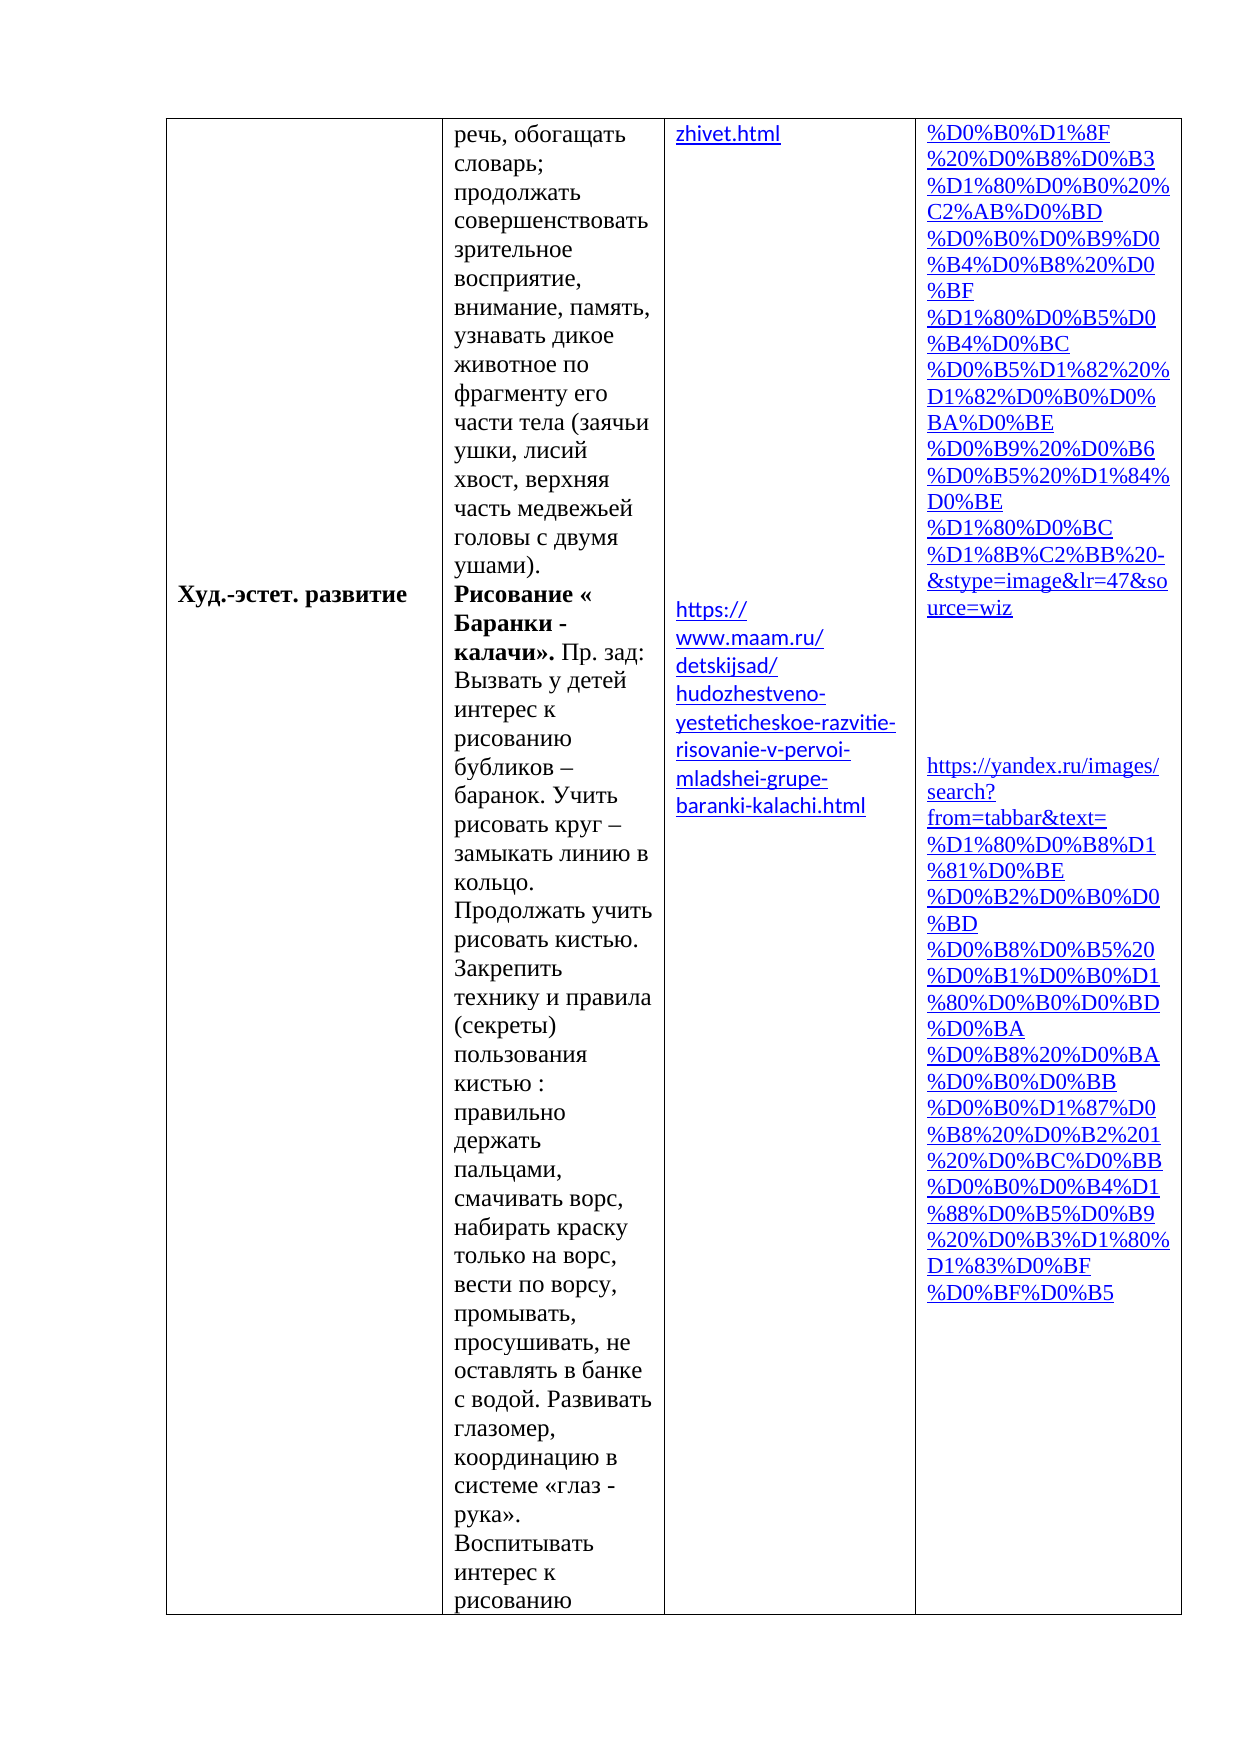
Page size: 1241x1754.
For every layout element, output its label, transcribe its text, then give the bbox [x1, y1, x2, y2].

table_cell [916, 119, 1181, 1614]
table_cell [665, 119, 915, 1614]
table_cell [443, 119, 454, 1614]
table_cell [167, 119, 442, 1614]
